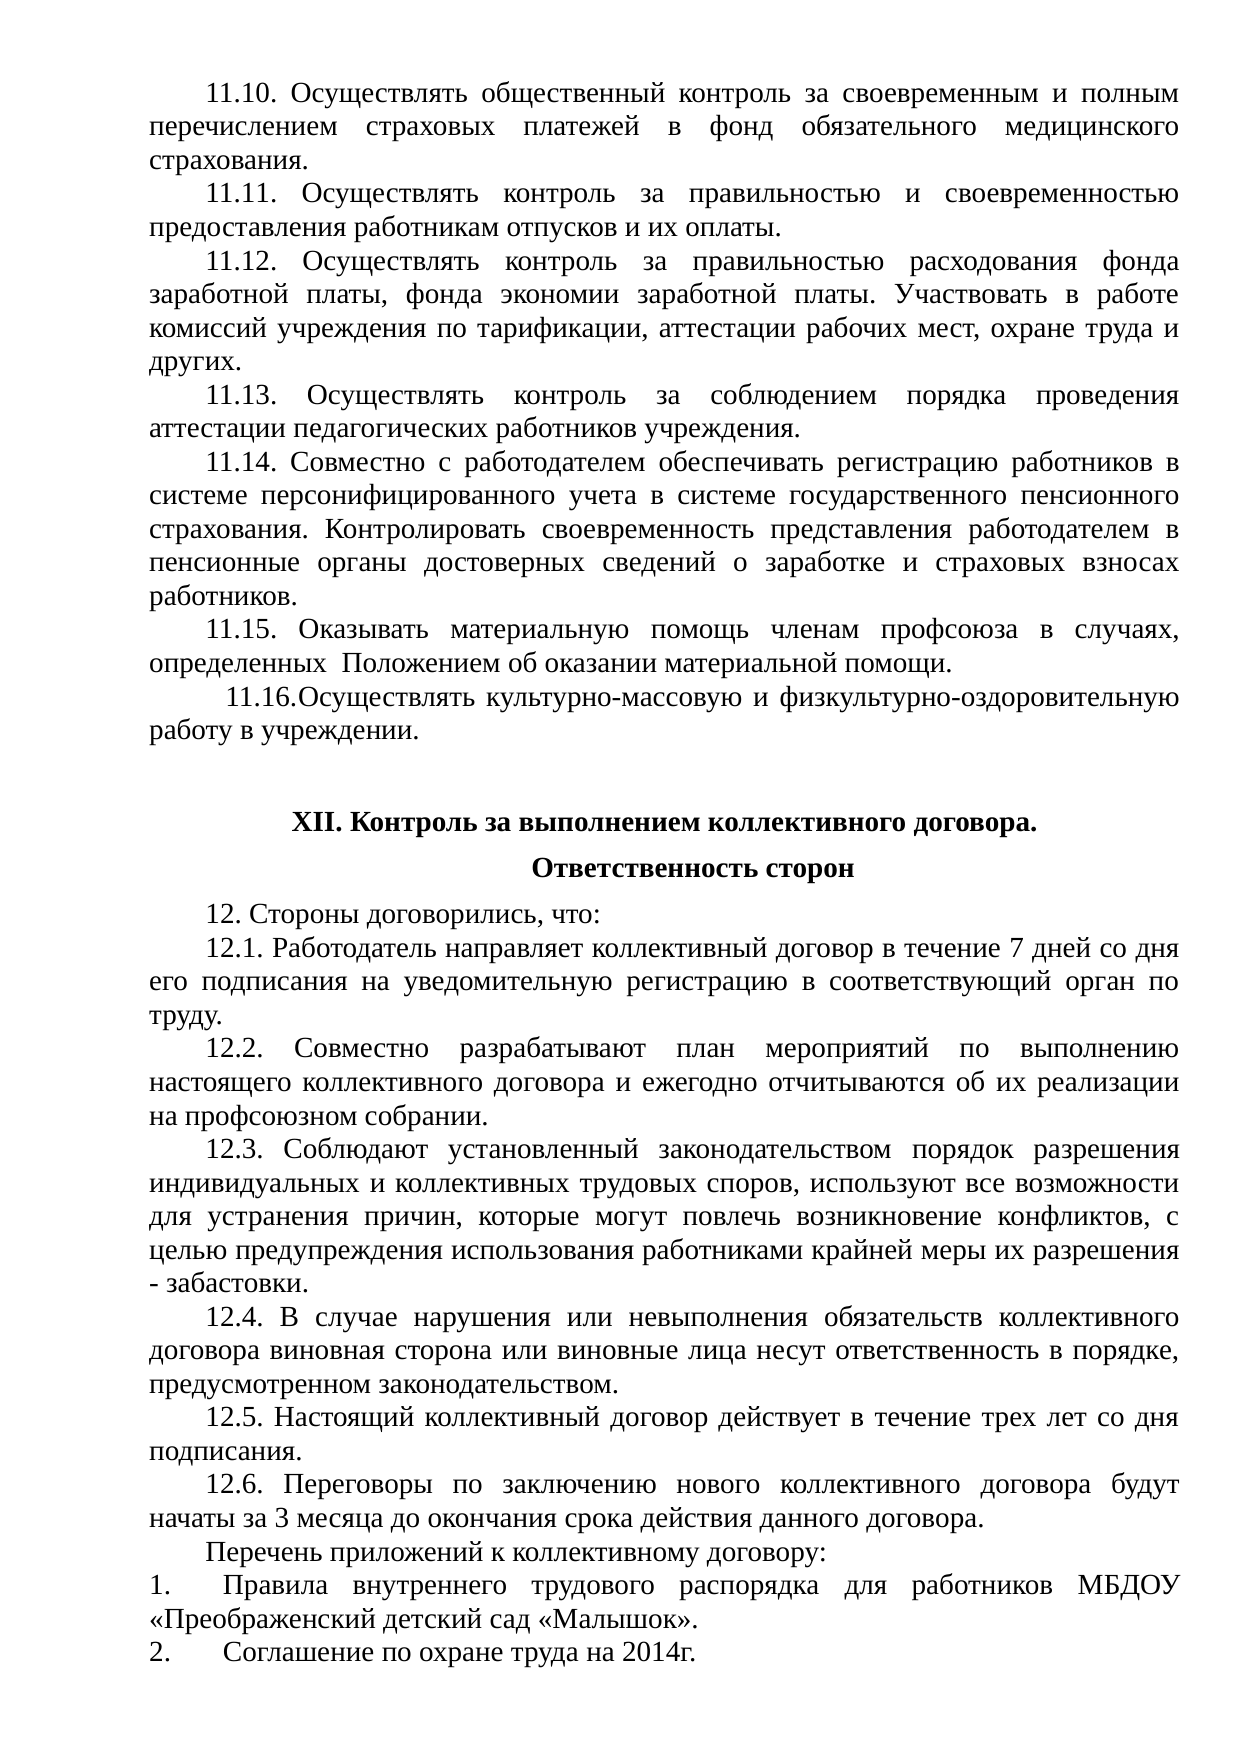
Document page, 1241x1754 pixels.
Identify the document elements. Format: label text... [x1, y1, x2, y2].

text 12.4. В случае нарушения или невыполнения обязательств коллективного договора виновная сторона или виновные лица несут ответственность в порядке, предусмотренном законодательством. [149, 1299, 1180, 1399]
text 11.12. Осуществлять контроль за правильностью расходования фонда заработной платы, фонда экономии заработной платы. Участвовать в работе комиссий учреждения по тарификации, аттестации рабочих мест, охране труда и других. [149, 243, 1180, 377]
text Перечень приложений к коллективному договору: [149, 1534, 1180, 1567]
text 11.10. Осуществлять общественный контроль за своевременным и полным перечислением страховых платежей в фонд обязательного медицинского страхования. [149, 75, 1180, 176]
text 12. Стороны договорились, что: [149, 896, 1180, 930]
text Ответственность сторон [149, 850, 1180, 884]
text 12.3. Соблюдают установленный законодательством порядок разрешения индивидуальных и коллективных трудовых споров, используют все возможности для устранения причин, которые могут повлечь возникновение конфликтов, с целью предупреждения использования работниками крайней меры их разрешения - забастовки. [149, 1131, 1180, 1299]
list Правила внутреннего трудового распорядка для работников МБДОУ «Преображенский детский сад «Малышок». [149, 1567, 1180, 1634]
text 11.13. Осуществлять контроль за соблюдением порядка проведения аттестации педагогических работников учреждения. [149, 377, 1180, 444]
text 12.5. Настоящий коллективный договор действует в течение трех лет со дня подписания. [149, 1399, 1180, 1467]
list Соглашение по охране труда на 2014г. [149, 1634, 1180, 1668]
text 11.16.Осуществлять культурно-массовую и физкультурно-оздоровительную работу в учреждении. [149, 679, 1180, 746]
text 11.11. Осуществлять контроль за правильностью и своевременностью предоставления работникам отпусков и их оплаты. [149, 176, 1180, 243]
text 11.14. Совместно с работодателем обеспечивать регистрацию работников в системе персонифицированного учета в системе государственного пенсионного страхования. Контролировать своевременность представления работодателем в пенсионные органы достоверных сведений о заработке и страховых взносах работников. [149, 444, 1180, 612]
text 12.6. Переговоры по заключению нового коллективного договора будут начаты за 3 месяца до окончания срока действия данного договора. [149, 1467, 1180, 1534]
text 11.15. Оказывать материальную помощь членам профсоюза в случаях, определенных Положением об оказании материальной помощи. [149, 612, 1180, 679]
text 12.1. Работодатель направляет коллективный договор в течение 7 дней со дня его подписания на уведомительную регистрацию в соответствующий орган по труду. [149, 930, 1180, 1031]
text ХII. Контроль за выполнением коллективного договора. [149, 804, 1180, 838]
text 12.2. Совместно разрабатывают план мероприятий по выполнению настоящего коллективного договора и ежегодно отчитываются об их реализации на профсоюзном собрании. [149, 1031, 1180, 1131]
